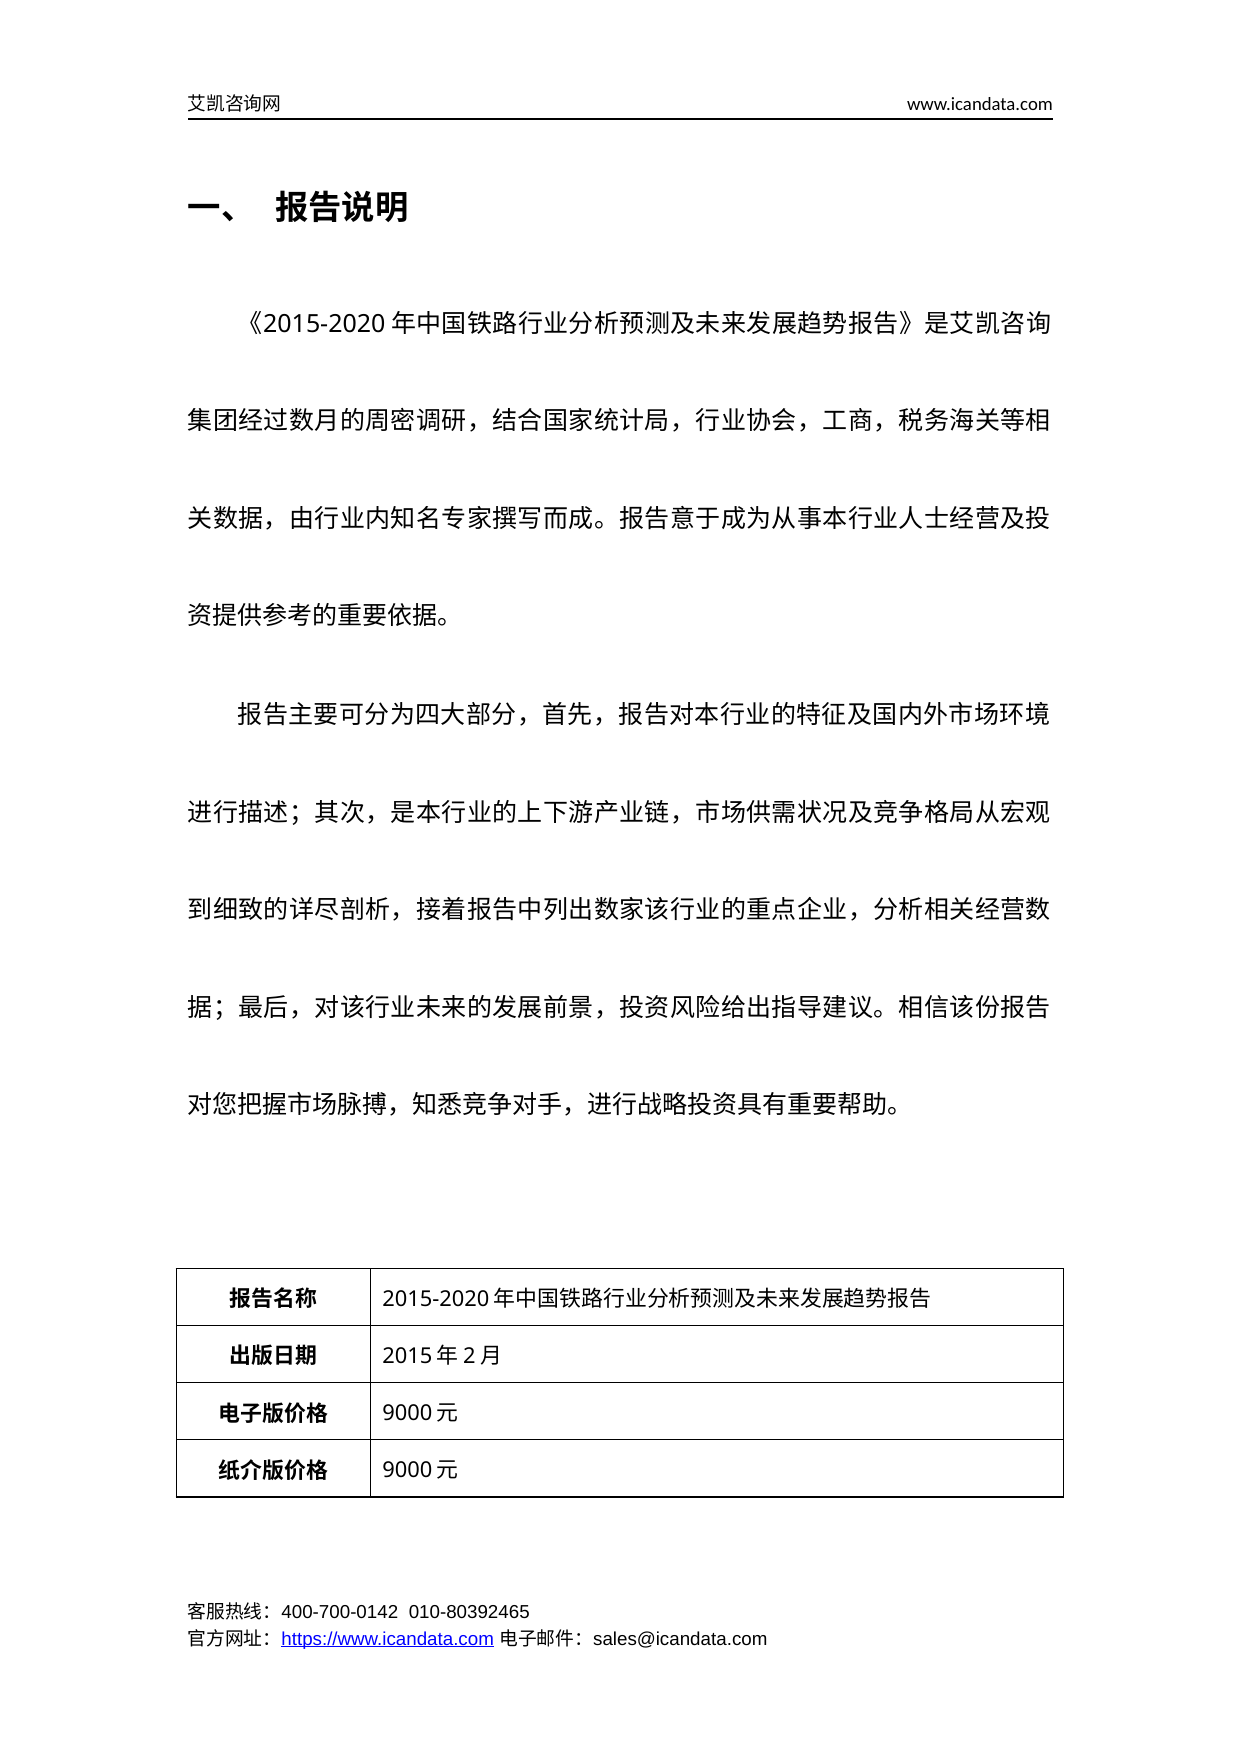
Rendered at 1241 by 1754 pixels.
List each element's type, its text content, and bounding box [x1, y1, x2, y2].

table_cell 9000元 [371, 1383, 1063, 1439]
text 《2015-2020年中国铁路行业分析预测及未来发展趋势报告》是艾凯咨询集团经过数月的周密调研，结合国家统计局，行业协会，工商，税务海关等相关数据，由行业内知名专家撰写而成。报告意于成为从事本行业人士经营及投资提供参考的重要依据。 [187, 289, 1053, 646]
subtitle 报告说明 [187, 172, 1053, 237]
table_cell 电子版价格 [177, 1383, 370, 1439]
table_cell 2015年2月 [371, 1326, 1063, 1382]
table_header 2015-2020年中国铁路行业分析预测及未来发展趋势报告 [371, 1269, 1063, 1325]
table_cell 纸介版价格 [177, 1440, 370, 1496]
table_cell 9000元 [371, 1440, 1063, 1496]
text 报告主要可分为四大部分，首先，报告对本行业的特征及国内外市场环境进行描述；其次，是本行业的上下游产业链，市场供需状况及竞争格局从宏观到细致的详尽剖析，接着报告中列出数家该行业的重点企业，分析相关经营数据；最后，对该行业未来的发展前景，投资风险给出指导建议。相信该份报告对您把握市场脉搏，知悉竞争对手，进行战略投资具有重要帮助。 [187, 681, 1053, 1136]
table_cell 出版日期 [177, 1326, 370, 1382]
table_header 报告名称 [177, 1269, 370, 1325]
